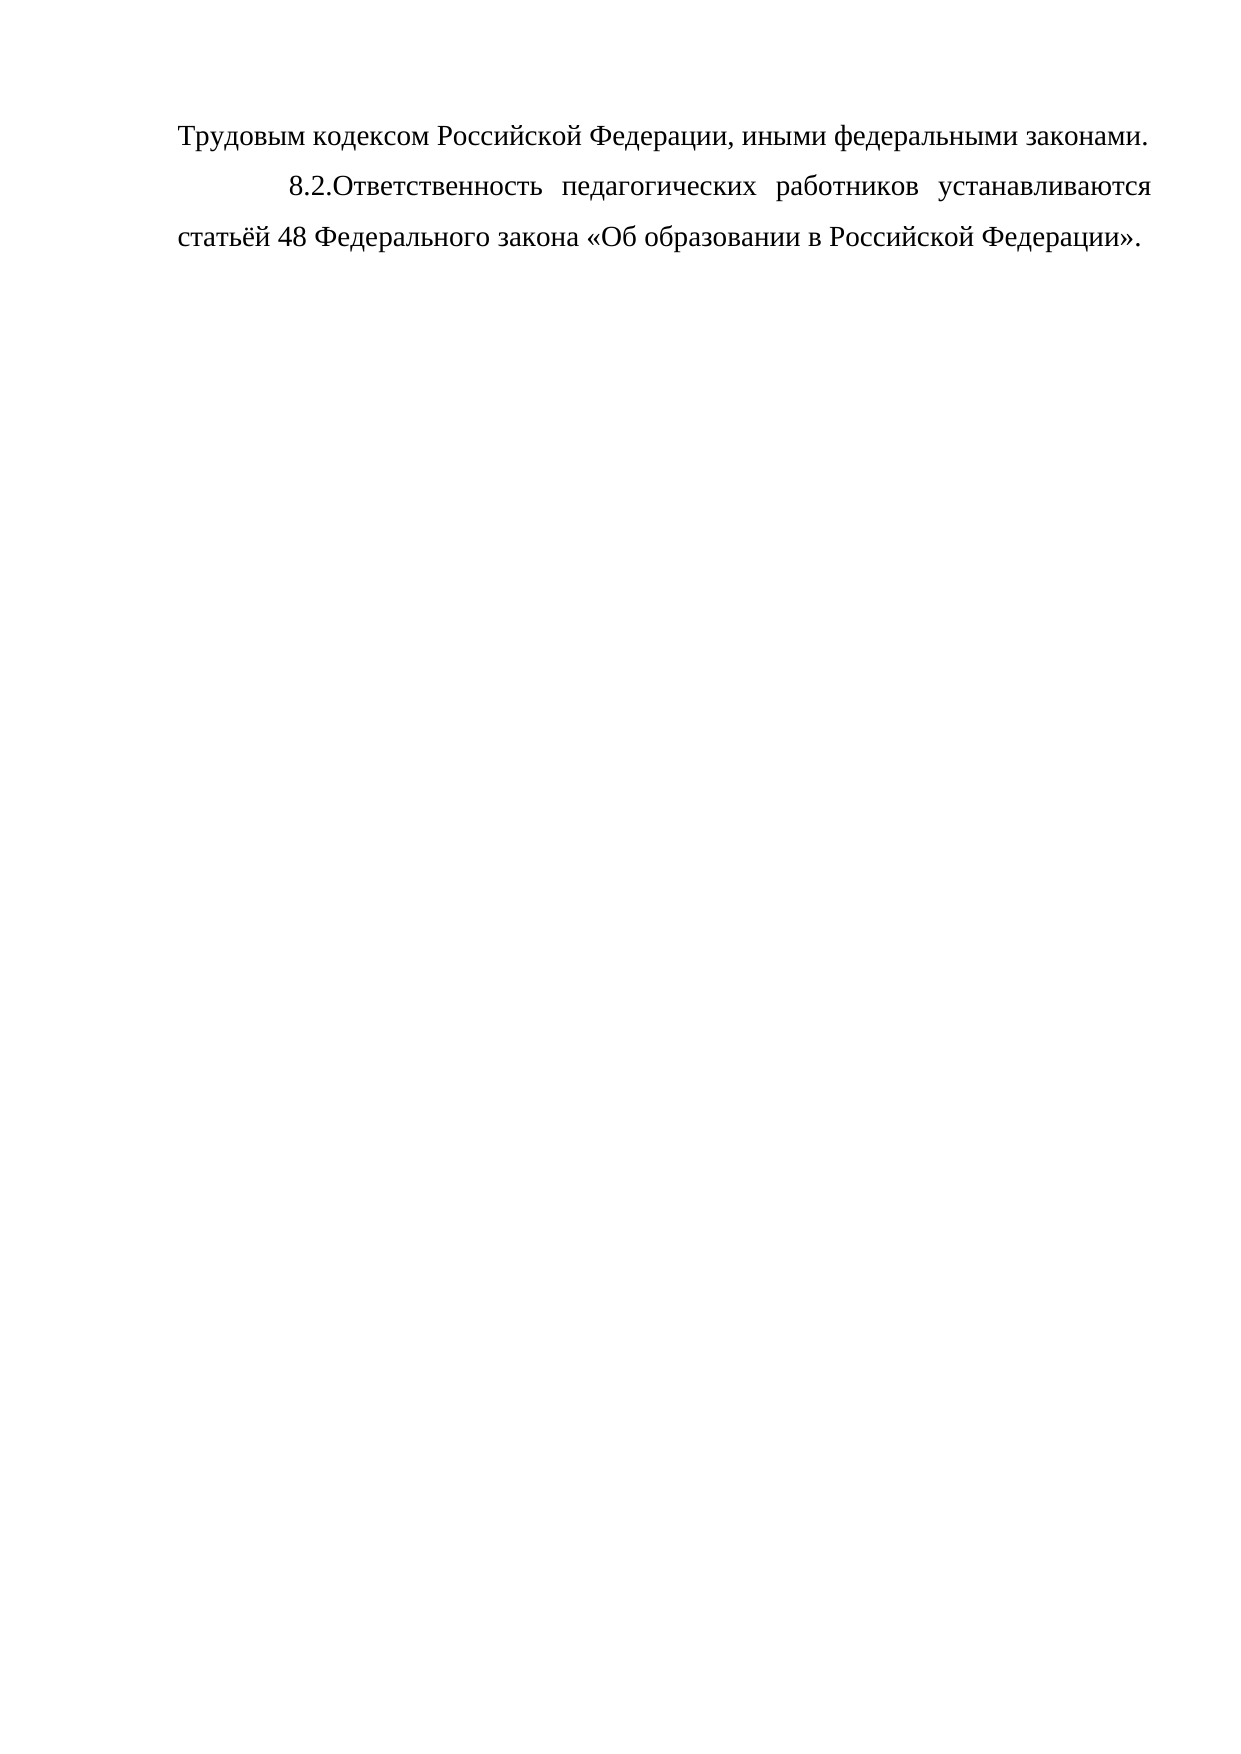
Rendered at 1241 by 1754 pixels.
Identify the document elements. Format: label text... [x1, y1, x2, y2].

list 8.2.Ответственность педагогических работников устанавливаются статьёй 48 Федерального закона «Об образовании в Российской Федерации». [177, 168, 1152, 252]
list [177, 118, 1152, 152]
